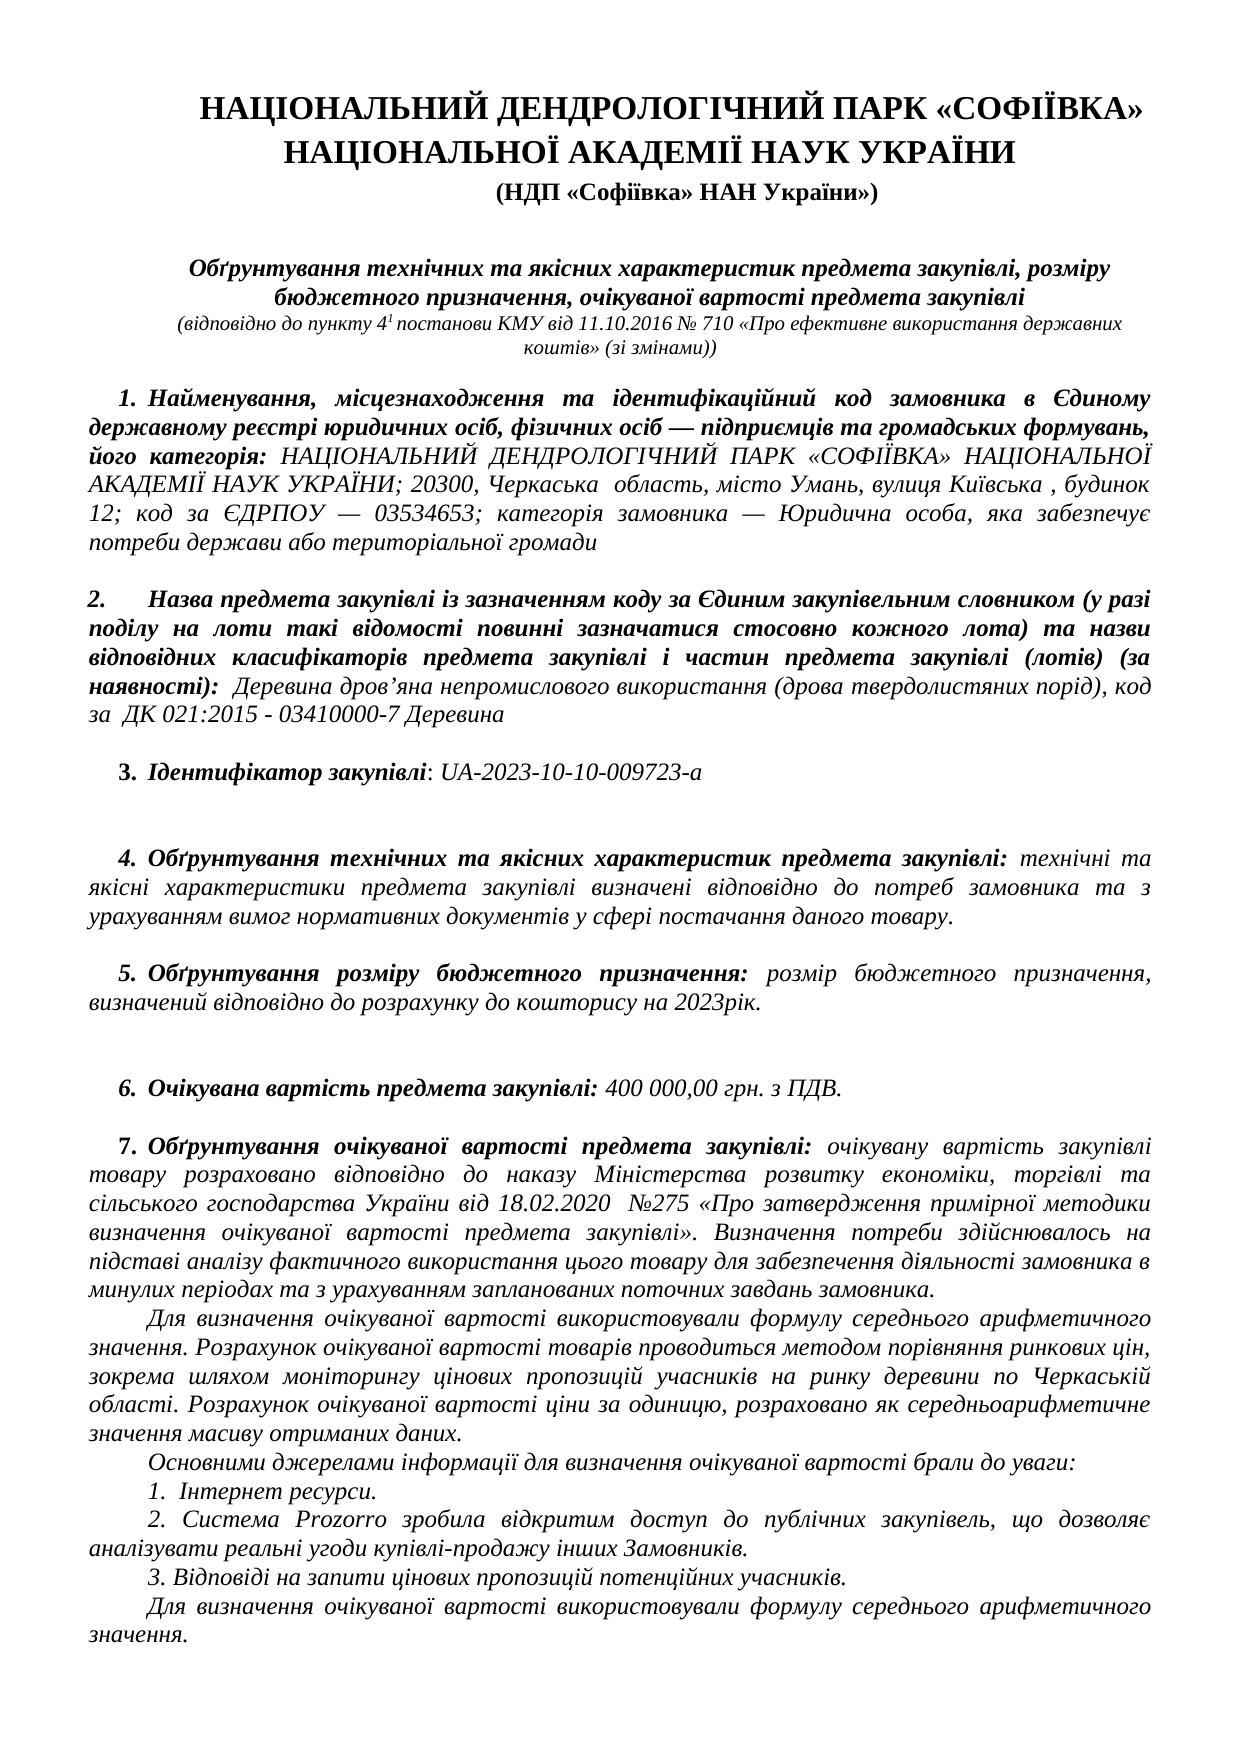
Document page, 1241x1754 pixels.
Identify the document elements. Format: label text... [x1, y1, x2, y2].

list Ідентифікатор закупівлі: UA-2023-10-10-009723-a [118, 757, 1152, 786]
list Обґрунтування технічних та якісних характеристик предмета закупівлі: технічні та якісні характеристики предмета закупівлі визначені відповідно до потреб замовника та з урахуванням вимог нормативних документів у сфері постачання даного товару. [88, 843, 1152, 929]
list Найменування, місцезнаходження та ідентифікаційний код замовника в Єдиному державному реєстрі юридичних осіб, фізичних осіб — підприємців та громадських формувань, його категорія: НАЦІОНАЛЬНИЙ ДЕНДРОЛОГІЧНИЙ ПАРК «СОФІЇВКА» НАЦІОНАЛЬНОЇ АКАДЕМІЇ НАУК УКРАЇНИ; 20300, Черкаська область, місто Умань, вулиця Київська , будинок 12; код за ЄДРПОУ — 03534653; категорія замовника — Юридична особа, яка забезпечує потреби держави або територіальної громади [88, 383, 1152, 556]
text (НДП «Софіївка» НАН України») [148, 177, 1152, 205]
text (відповідно до пункту 41 постанови КМУ від 11.10.2016 № 710 «Про ефективне використання державних коштів» (зі змінами)) [88, 311, 1152, 359]
list Обґрунтування розміру бюджетного призначення: розмір бюджетного призначення, визначений відповідно до розрахунку до кошторису на 2023рік. [88, 958, 1152, 1016]
list Назва предмета закупівлі із зазначенням коду за Єдиним закупівельним словником (у разі поділу на лоти такі відомості повинні зазначатися стосовно кожного лота) та назви відповідних класифікаторів предмета закупівлі і частин предмета закупівлі (лотів) (за наявності): Деревина дров’яна непромислового використання (дрова твердолистяних порід), код за ДК 021:2015 - 03410000-7 Деревина [87, 584, 1152, 728]
text 3. Відповіді на запити цінових пропозицій потенційних учасників. [88, 1562, 1152, 1591]
list Обґрунтування очікуваної вартості предмета закупівлі: очікувану вартість закупівлі товару розраховано відповідно до наказу Міністерства розвитку економіки, торгівлі та сільського господарства України від 18.02.2020 №275 «Про затвердження примірної методики визначення очікуваної вартості предмета закупівлі». Визначення потреби здійснювалось на підставі аналізу фактичного використання цього товару для забезпечення діяльності замовника в минулих періодах та з урахуванням запланованих поточних завдань замовника. [88, 1131, 1152, 1303]
text 1. Інтернет ресурси. [88, 1476, 1152, 1504]
text Для визначення очікуваної вартості використовували формулу середнього арифметичного значення. Розрахунок очікуваної вартості товарів проводиться методом порівняння ринкових цін, зокрема шляхом моніторингу цінових пропозицій учасників на ринку деревини по Черкаській області. Розрахунок очікуваної вартості ціни за одиницю, розраховано як середньоарифметичне значення масиву отриманих даних. [88, 1303, 1152, 1447]
list Очікувана вартість предмета закупівлі: 400 000,00 грн. з ПДВ. [88, 1073, 1152, 1102]
text Для визначення очікуваної вартості використовували формулу середнього арифметичного значення. [88, 1591, 1152, 1648]
text Обґрунтування технічних та якісних характеристик предмета закупівлі, розміру бюджетного призначення, очікуваної вартості предмета закупівлі [148, 253, 1152, 311]
text НАЦІОНАЛЬНИЙ ДЕНДРОЛОГІЧНИЙ ПАРК «СОФІЇВКА» НАЦІОНАЛЬНОЇ АКАДЕМІЇ НАУК УКРАЇНИ [148, 88, 1152, 171]
text Основними джерелами інформації для визначення очікуваної вартості брали до уваги: [88, 1447, 1152, 1476]
text 2. Система Prozorro зробила відкритим доступ до публічних закупівель, що дозволяє аналізувати реальні угоди купівлі-продажу інших Замовників. [88, 1504, 1152, 1562]
